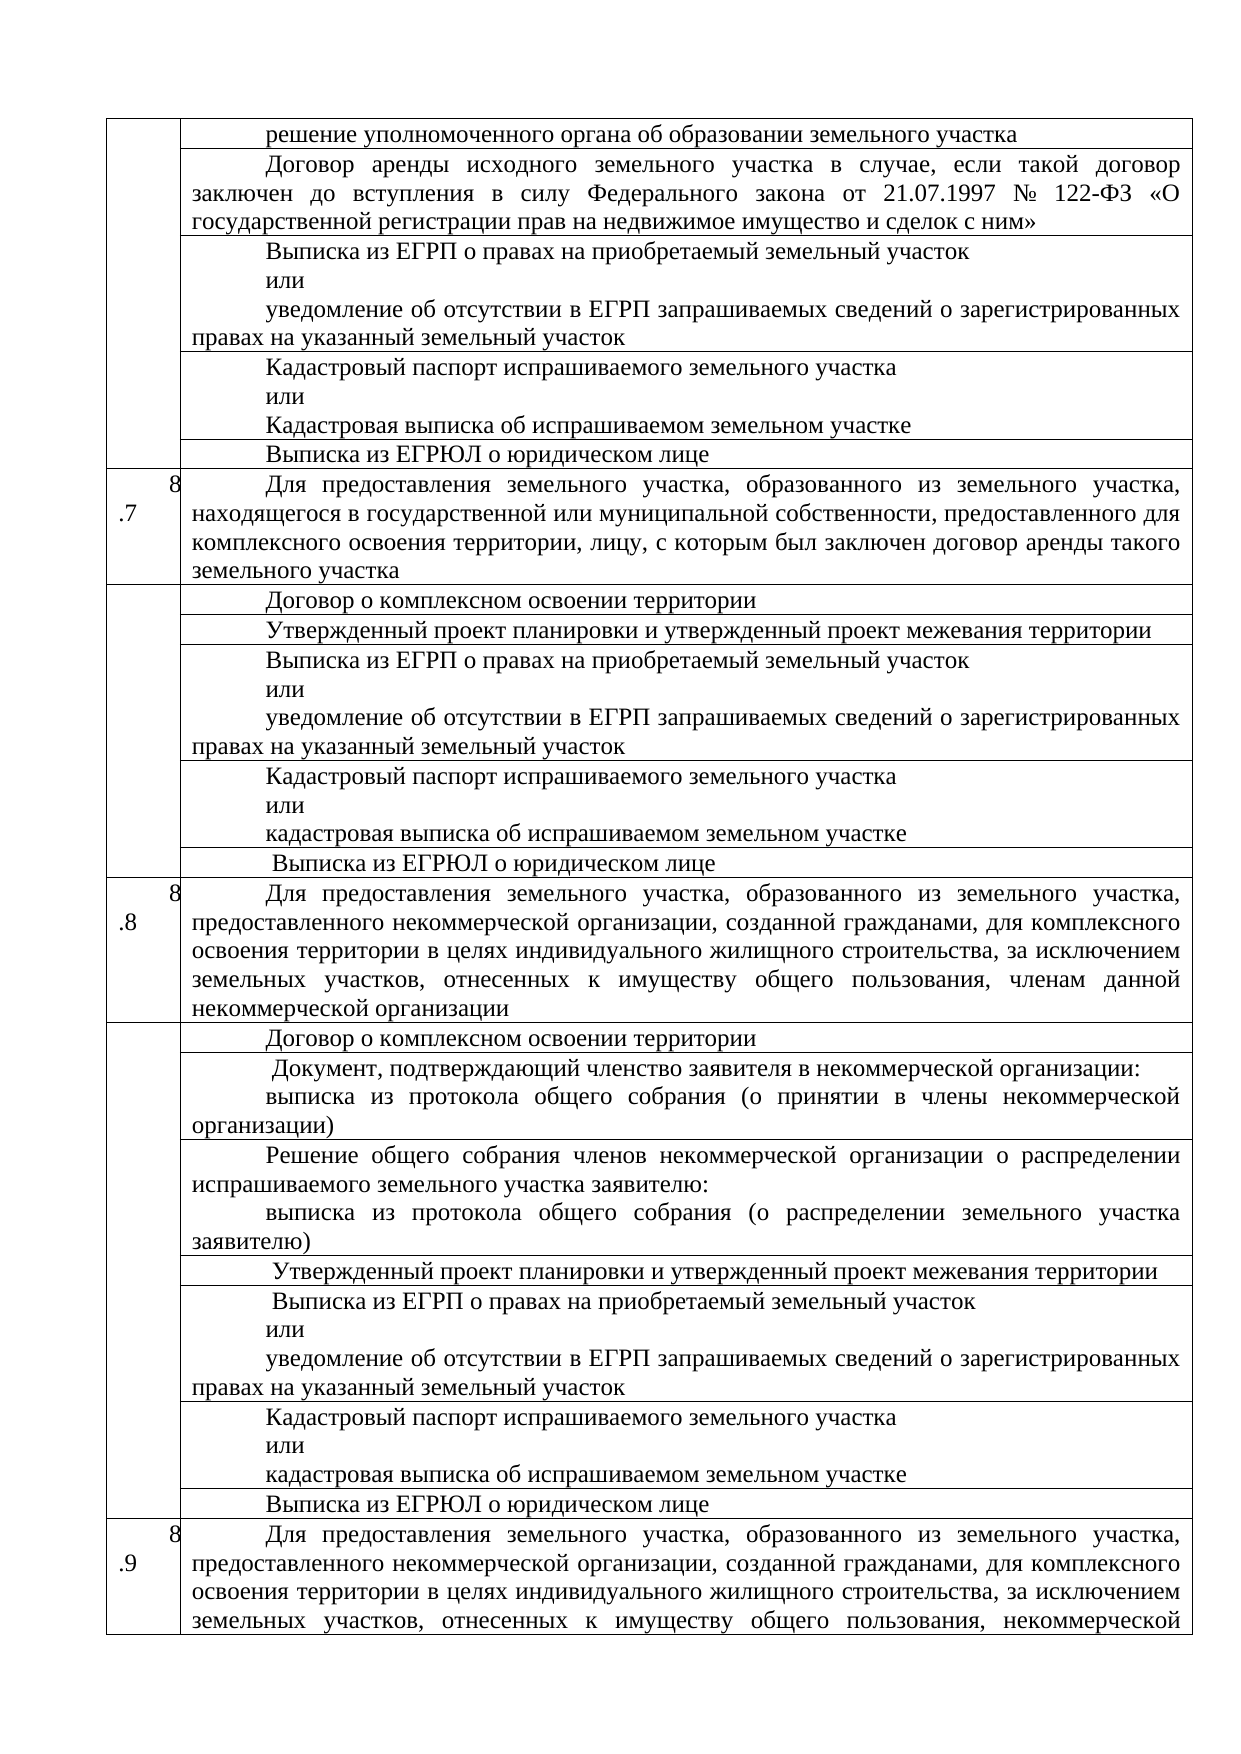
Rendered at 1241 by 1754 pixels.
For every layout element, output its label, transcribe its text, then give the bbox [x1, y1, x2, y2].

table_cell Кадастровый паспорт испрашиваемого земельного участка или Кадастровая выписка об испрашиваемом земельном участке [181, 352, 1192, 438]
table_cell Договор аренды исходного земельного участка в случае, если такой договор заключен до вступления в силу Федерального закона от 21.07.1997 № 122-ФЗ «О государственной регистрации прав на недвижимое имущество и сделок с ним» [181, 149, 1192, 235]
table_cell Выписка из ЕГРЮЛ о юридическом лице [181, 440, 1192, 468]
table_cell 8.9 [107, 1519, 180, 1634]
table_cell Кадастровый паспорт испрашиваемого земельного участка или кадастровая выписка об испрашиваемом земельном участке [181, 1402, 1192, 1488]
table_cell Договор о комплексном освоении территории [181, 1023, 1192, 1052]
table_cell [107, 1023, 180, 1518]
table_cell 8.7 [107, 469, 180, 584]
table_cell Утвержденный проект планировки и утвержденный проект межевания территории [181, 615, 1192, 644]
table_cell Договор о комплексном освоении территории [181, 585, 1192, 614]
table_cell [107, 585, 180, 877]
table_cell Документ, подтверждающий членство заявителя в некоммерческой организации: выписка из протокола общего собрания (о принятии в члены некоммерческой организации) [181, 1053, 1192, 1139]
table_cell [107, 119, 180, 468]
table_cell Кадастровый паспорт испрашиваемого земельного участка или кадастровая выписка об испрашиваемом земельном участке [181, 761, 1192, 847]
table_cell Для предоставления земельного участка, образованного из земельного участка, находящегося в государственной или муниципальной собственности, предоставленного для комплексного освоения территории, лицу, с которым был заключен договор аренды такого земельного участка [181, 469, 1192, 584]
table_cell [181, 1519, 1192, 1634]
table_cell Выписка из ЕГРЮЛ о юридическом лице [181, 1489, 1192, 1518]
table_cell Утвержденный проект планировки и утвержденный проект межевания территории [181, 1256, 1192, 1285]
table_cell Решение общего собрания членов некоммерческой организации о распределении испрашиваемого земельного участка заявителю: выписка из протокола общего собрания (о распределении земельного участка заявителю) [181, 1140, 1192, 1255]
table_cell Для предоставления земельного участка, образованного из земельного участка, предоставленного некоммерческой организации, созданной гражданами, для комплексного освоения территории в целях индивидуального жилищного строительства, за исключением земельных участков, отнесенных к имуществу общего пользования, членам данной некоммерческой организации [181, 878, 1192, 1022]
table_cell 8.8 [107, 878, 180, 1022]
table_cell Выписка из ЕГРЮЛ о юридическом лице [181, 848, 1192, 877]
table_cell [181, 119, 1192, 148]
